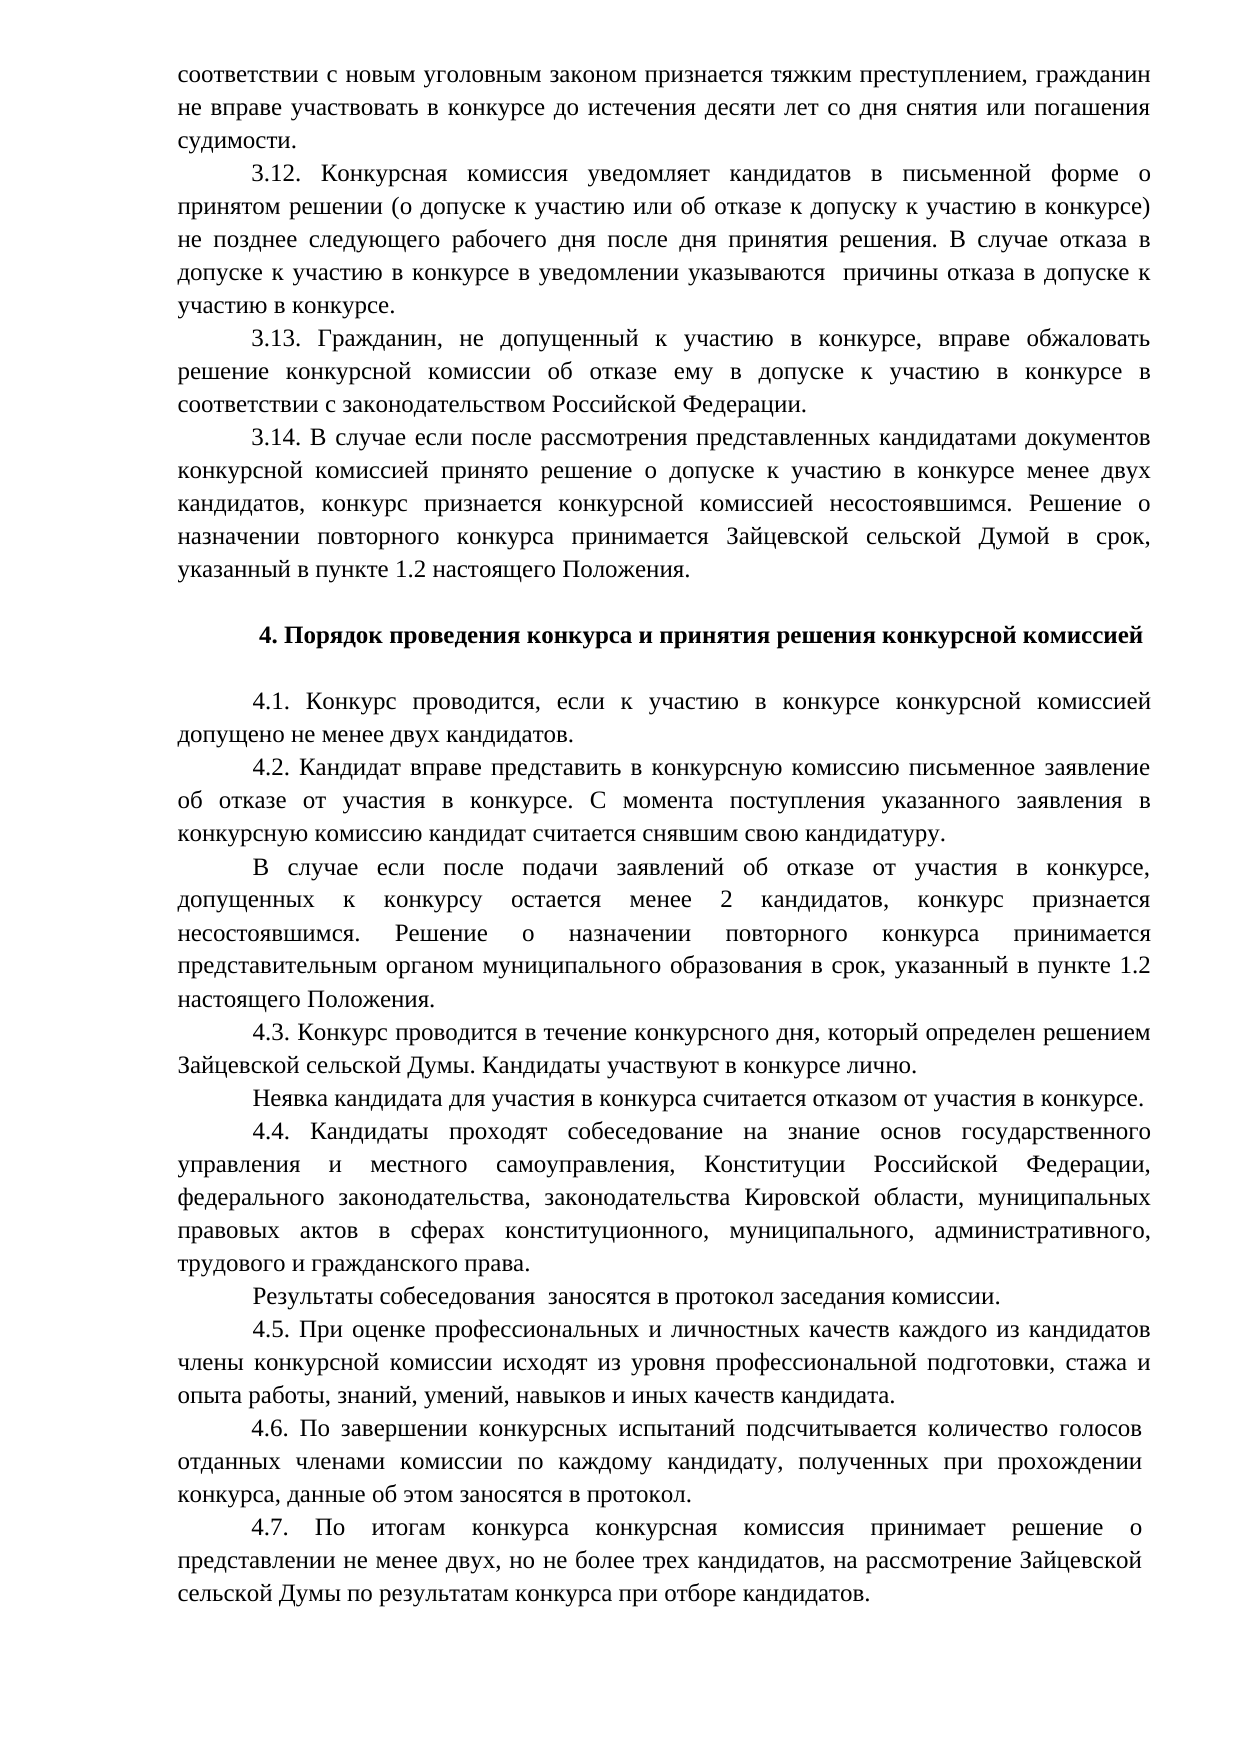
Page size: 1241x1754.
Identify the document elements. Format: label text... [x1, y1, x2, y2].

text В случае если после подачи заявлений об отказе от участия в конкурсе, допущенных к конкурсу остается менее 2 кандидатов, конкурс признается несостоявшимся. Решение о назначении повторного конкурса принимается представительным органом муниципального образования в срок, указанный в пункте 1.2 настоящего Положения. [177, 852, 1152, 1012]
text 4.1. Конкурс проводится, если к участию в конкурсе конкурсной комиссией допущено не менее двух кандидатов. [177, 686, 1152, 748]
text 4.3. Конкурс проводится в течение конкурсного дня, который определен решением Зайцевской сельской Думы. Кандидаты участвуют в конкурсе лично. [177, 1017, 1152, 1078]
text 3.13. Гражданин, не допущенный к участию в конкурсе, вправе обжаловать решение конкурсной комиссии об отказе ему в допуске к участию в конкурсе в соответствии с законодательством Российской Федерации. [177, 323, 1152, 418]
text 4.2. Кандидат вправе представить в конкурсную комиссию письменное заявление об отказе от участия в конкурсе. С момента поступления указанного заявления в конкурсную комиссию кандидат считается снявшим свою кандидатуру. [177, 752, 1152, 847]
text Неявка кандидата для участия в конкурса считается отказом от участия в конкурсе. [177, 1083, 1152, 1111]
text 3.14. В случае если после рассмотрения представленных кандидатами документов конкурсной комиссией принято решение о допуске к участию в конкурсе менее двух кандидатов, конкурс признается конкурсной комиссией несостоявшимся. Решение о назначении повторного конкурса принимается Зайцевской сельской Думой в срок, указанный в пункте 1.2 настоящего Положения. [177, 422, 1152, 583]
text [177, 59, 1152, 154]
text 4.6. По завершении конкурсных испытаний подсчитывается количество голосов отданных членами комиссии по каждому кандидату, полученных при прохождении конкурса, данные об этом заносятся в протокол. [177, 1413, 1143, 1508]
text 3.12. Конкурсная комиссия уведомляет кандидатов в письменной форме о принятом решении (о допуске к участию или об отказе к допуску к участию в конкурсе) не позднее следующего рабочего дня после дня принятия решения. В случае отказа в допуске к участию в конкурсе в уведомлении указываются причины отказа в допуске к участию в конкурсе. [177, 158, 1152, 319]
text Результаты собеседования заносятся в протокол заседания комиссии. [177, 1281, 1152, 1309]
text 4.4. Кандидаты проходят собеседование на знание основ государственного управления и местного самоуправления, Конституции Российской Федерации, федерального законодательства, законодательства Кировской области, муниципальных правовых актов в сферах конституционного, муниципального, административного, трудового и гражданского права. [177, 1116, 1152, 1277]
text 4.7. По итогам конкурса конкурсная комиссия принимает решение о представлении не менее двух, но не более трех кандидатов, на рассмотрение Зайцевской сельской Думы по результатам конкурса при отборе кандидатов. [177, 1512, 1143, 1607]
text 4. Порядок проведения конкурса и принятия решения конкурсной комиссией [177, 620, 1152, 649]
text 4.5. При оценке профессиональных и личностных качеств каждого из кандидатов члены конкурсной комиссии исходят из уровня профессиональной подготовки, стажа и опыта работы, знаний, умений, навыков и иных качеств кандидата. [177, 1314, 1152, 1409]
